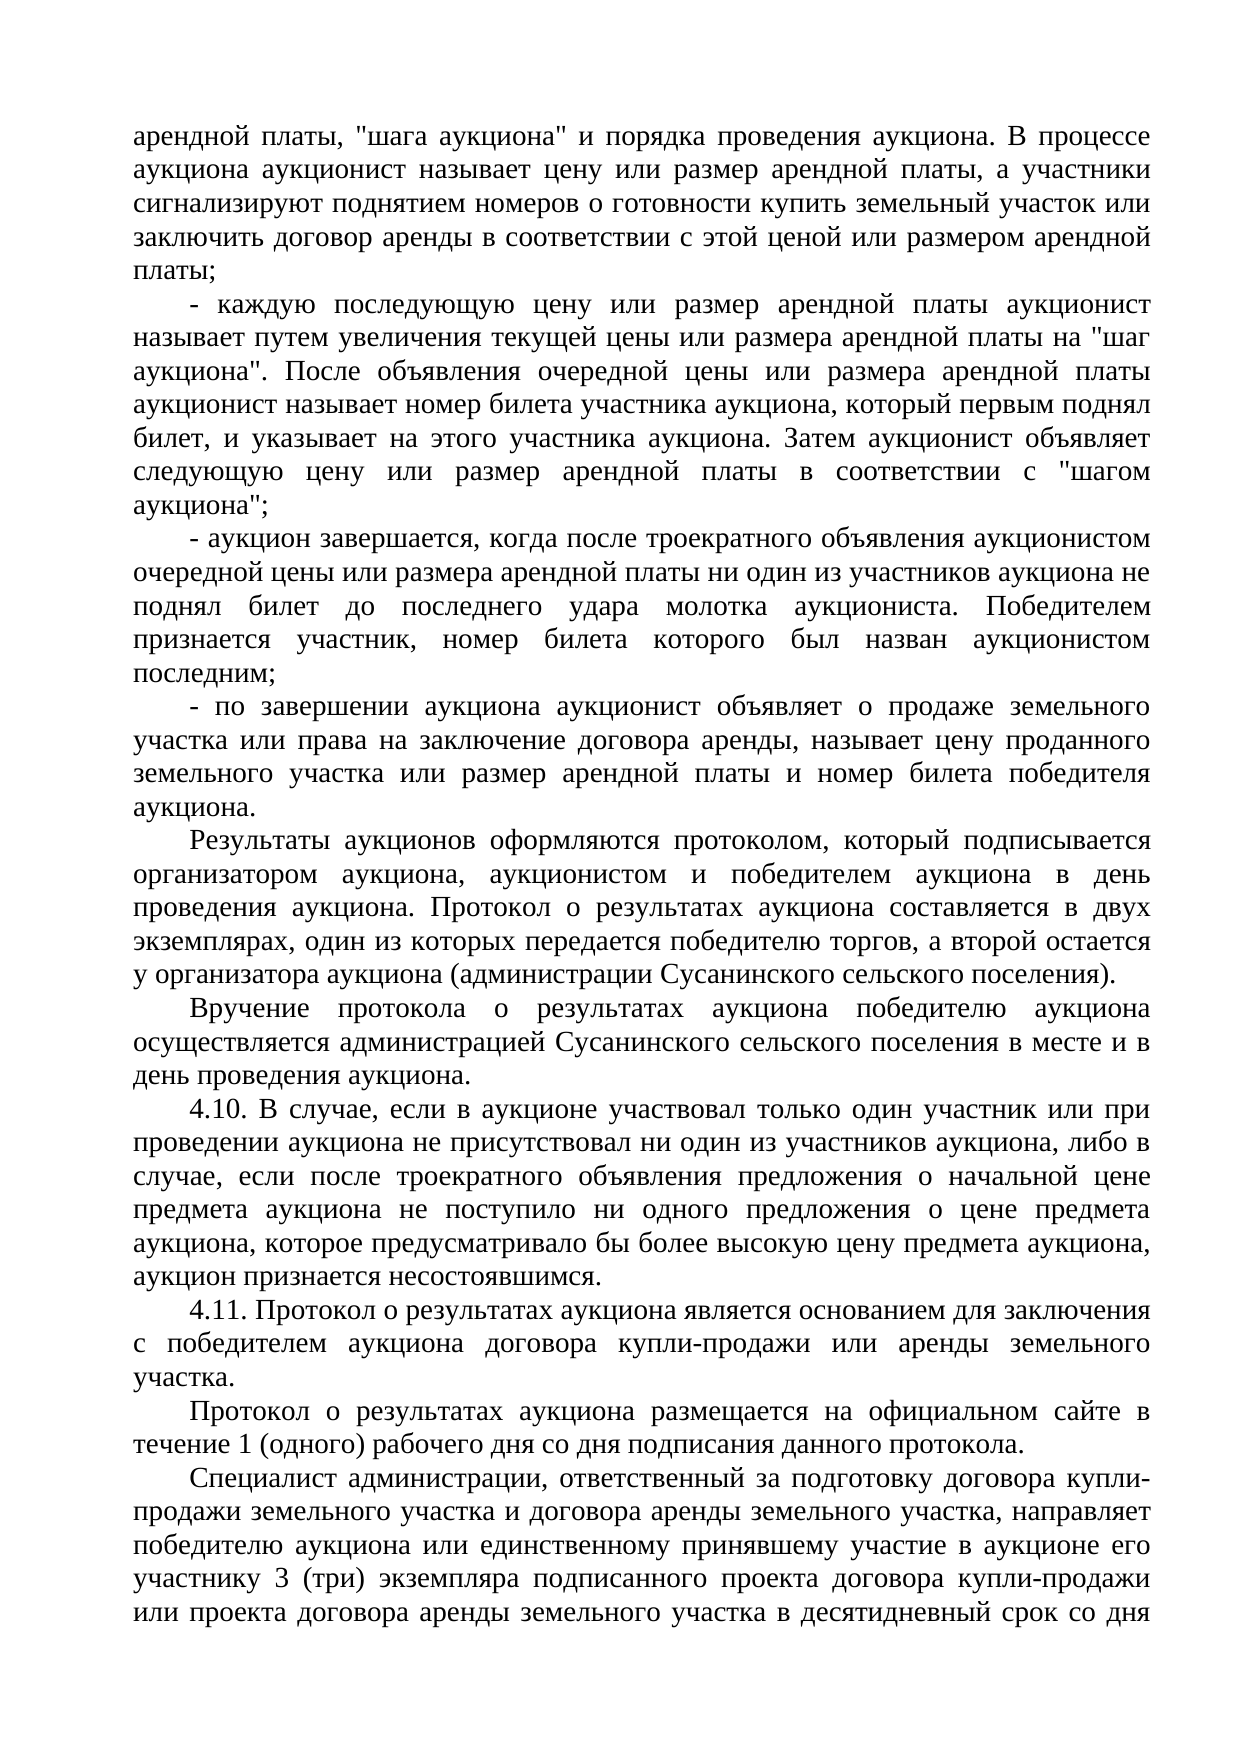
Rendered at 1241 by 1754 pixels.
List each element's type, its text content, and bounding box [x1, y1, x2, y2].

text Вручение протокола о результатах аукциона победителю аукциона осуществляется администрацией Сусанинского сельского поселения в месте и в день проведения аукциона. [133, 990, 1152, 1091]
text 4.11. Протокол о результатах аукциона является основанием для заключения с победителем аукциона договора купли-продажи или аренды земельного участка. [133, 1292, 1152, 1393]
text - по завершении аукциона аукционист объявляет о продаже земельного участка или права на заключение договора аренды, называет цену проданного земельного участка или размер арендной платы и номер билета победителя аукциона. [133, 688, 1152, 822]
text - каждую последующую цену или размер арендной платы аукционист называет путем увеличения текущей цены или размера арендной платы на "шаг аукциона". После объявления очередной цены или размера арендной платы аукционист называет номер билета участника аукциона, который первым поднял билет, и указывает на этого участника аукциона. Затем аукционист объявляет следующую цену или размер арендной платы в соответствии с "шагом аукциона"; [133, 286, 1152, 521]
text Результаты аукционов оформляются протоколом, который подписывается организатором аукциона, аукционистом и победителем аукциона в день проведения аукциона. Протокол о результатах аукциона составляется в двух экземплярах, один из которых передается победителю торгов, а второй остается у организатора аукциона (администрации Сусанинского сельского поселения). [133, 822, 1152, 990]
text - аукцион завершается, когда после троекратного объявления аукционистом очередной цены или размера арендной платы ни один из участников аукциона не поднял билет до последнего удара молотка аукциониста. Победителем признается участник, номер билета которого был назван аукционистом последним; [133, 521, 1152, 688]
text 4.10. В случае, если в аукционе участвовал только один участник или при проведении аукциона не присутствовал ни один из участников аукциона, либо в случае, если после троекратного объявления предложения о начальной цене предмета аукциона не поступило ни одного предложения о цене предмета аукциона, которое предусматривало бы более высокую цену предмета аукциона, аукцион признается несостоявшимся. [133, 1091, 1152, 1292]
text Протокол о результатах аукциона размещается на официальном сайте в течение 1 (одного) рабочего дня со дня подписания данного протокола. [133, 1393, 1152, 1460]
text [133, 118, 1152, 286]
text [133, 1460, 1152, 1627]
